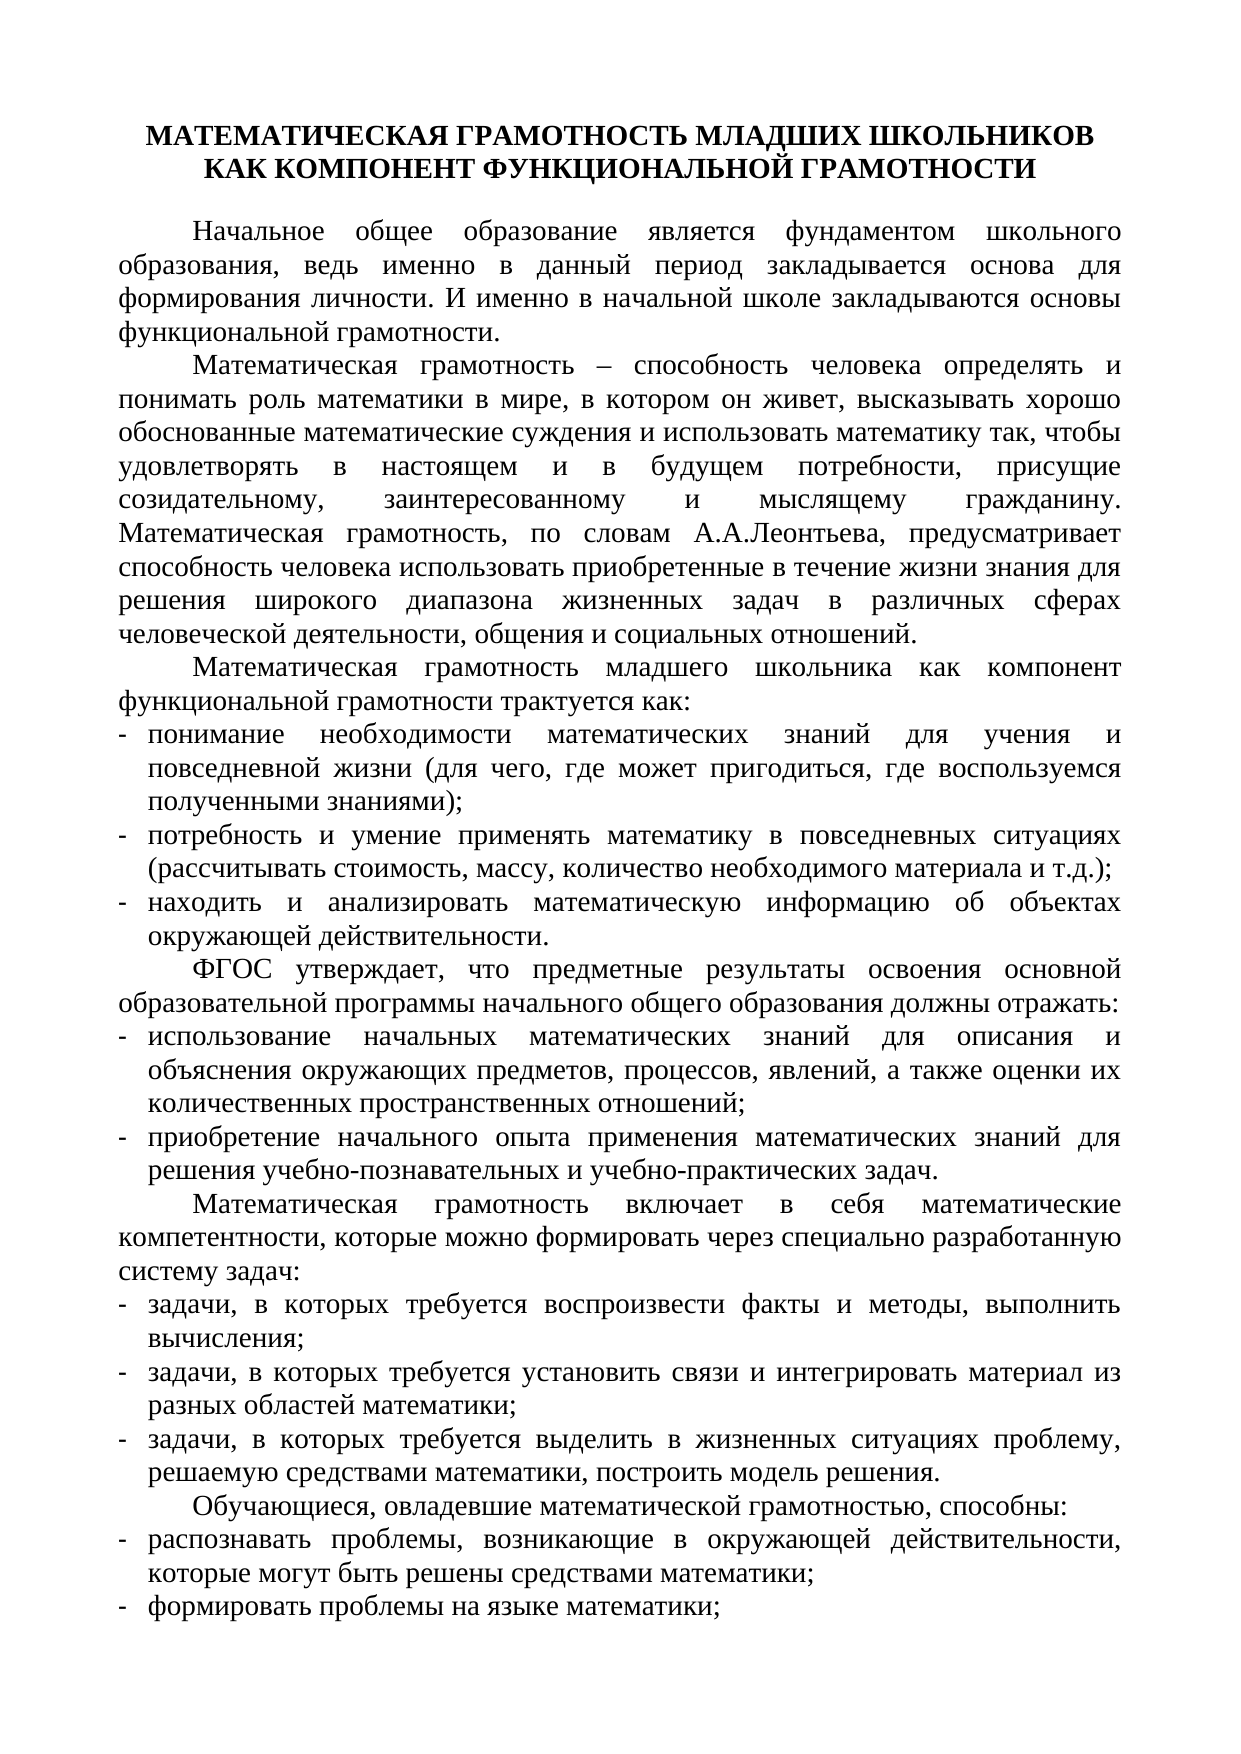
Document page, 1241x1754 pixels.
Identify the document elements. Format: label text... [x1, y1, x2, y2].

list использование начальных математических знаний для описания и объяснения окружающих предметов, процессов, явлений, а также оценки их количественных пространственных отношений; [118, 1018, 1122, 1119]
text Математическая грамотность – способность человека определять и понимать роль математики в мире, в котором он живет, высказывать хорошо обоснованные математические суждения и использовать математику так, чтобы удовлетворять в настоящем и в будущем потребности, присущие созидательному, заинтересованному и мыслящему гражданину. Математическая грамотность, по словам А.А.Леонтьева, предусматривает способность человека использовать приобретенные в течение жизни знания для решения широкого диапазона жизненных задач в различных сферах человеческой деятельности, общения и социальных отношений. [118, 515, 1122, 649]
list задачи, в которых требуется воспроизвести факты и методы, выполнить вычисления; [118, 1287, 1122, 1354]
text Начальное общее образование является фундаментом школьного образования, ведь именно в данный период закладывается основа для формирования личности. И именно в начальной школе закладываются основы функциональной грамотности. [118, 213, 1122, 347]
list распознавать проблемы, возникающие в окружающей действительности, которые могут быть решены средствами математики; [118, 1521, 1122, 1588]
list формировать проблемы на языке математики; [118, 1588, 1122, 1622]
list потребность и умение применять математику в повседневных ситуациях (рассчитывать стоимость, массу, количество необходимого материала и т.д.); [118, 817, 1122, 884]
text Математическая грамотность младшего школьника как компонент функциональной грамотности трактуется как: [118, 649, 1122, 716]
text Математическая грамотность включает в себя математические компетентности, которые можно формировать через специально разработанную систему задач: [118, 1186, 1122, 1287]
list понимание необходимости математических знаний для учения и повседневной жизни (для чего, где может пригодиться, где воспользуемся полученными знаниями); [118, 716, 1122, 817]
list приобретение начального опыта применения математических знаний для решения учебно-познавательных и учебно-практических задач. [118, 1119, 1122, 1186]
text МАТЕМАТИЧЕСКАЯ ГРАМОТНОСТЬ МЛАДШИХ ШКОЛЬНИКОВ КАК КОМПОНЕНТ ФУНКЦИОНАЛЬНОЙ ГРАМОТНОСТИ [118, 118, 1122, 185]
list задачи, в которых требуется установить связи и интегрировать материал из разных областей математики; [118, 1354, 1122, 1421]
list находить и анализировать математическую информацию об объектах окружающей действительности. [118, 884, 1122, 951]
list задачи, в которых требуется выделить в жизненных ситуациях проблему, решаемую средствами математики, построить модель решения. [118, 1421, 1122, 1488]
text Обучающиеся, овладевшие математической грамотностью, способны: [118, 1488, 1122, 1521]
text ФГОС утверждает, что предметные результаты освоения основной образовательной программы начального общего образования должны отражать: [118, 951, 1122, 1018]
